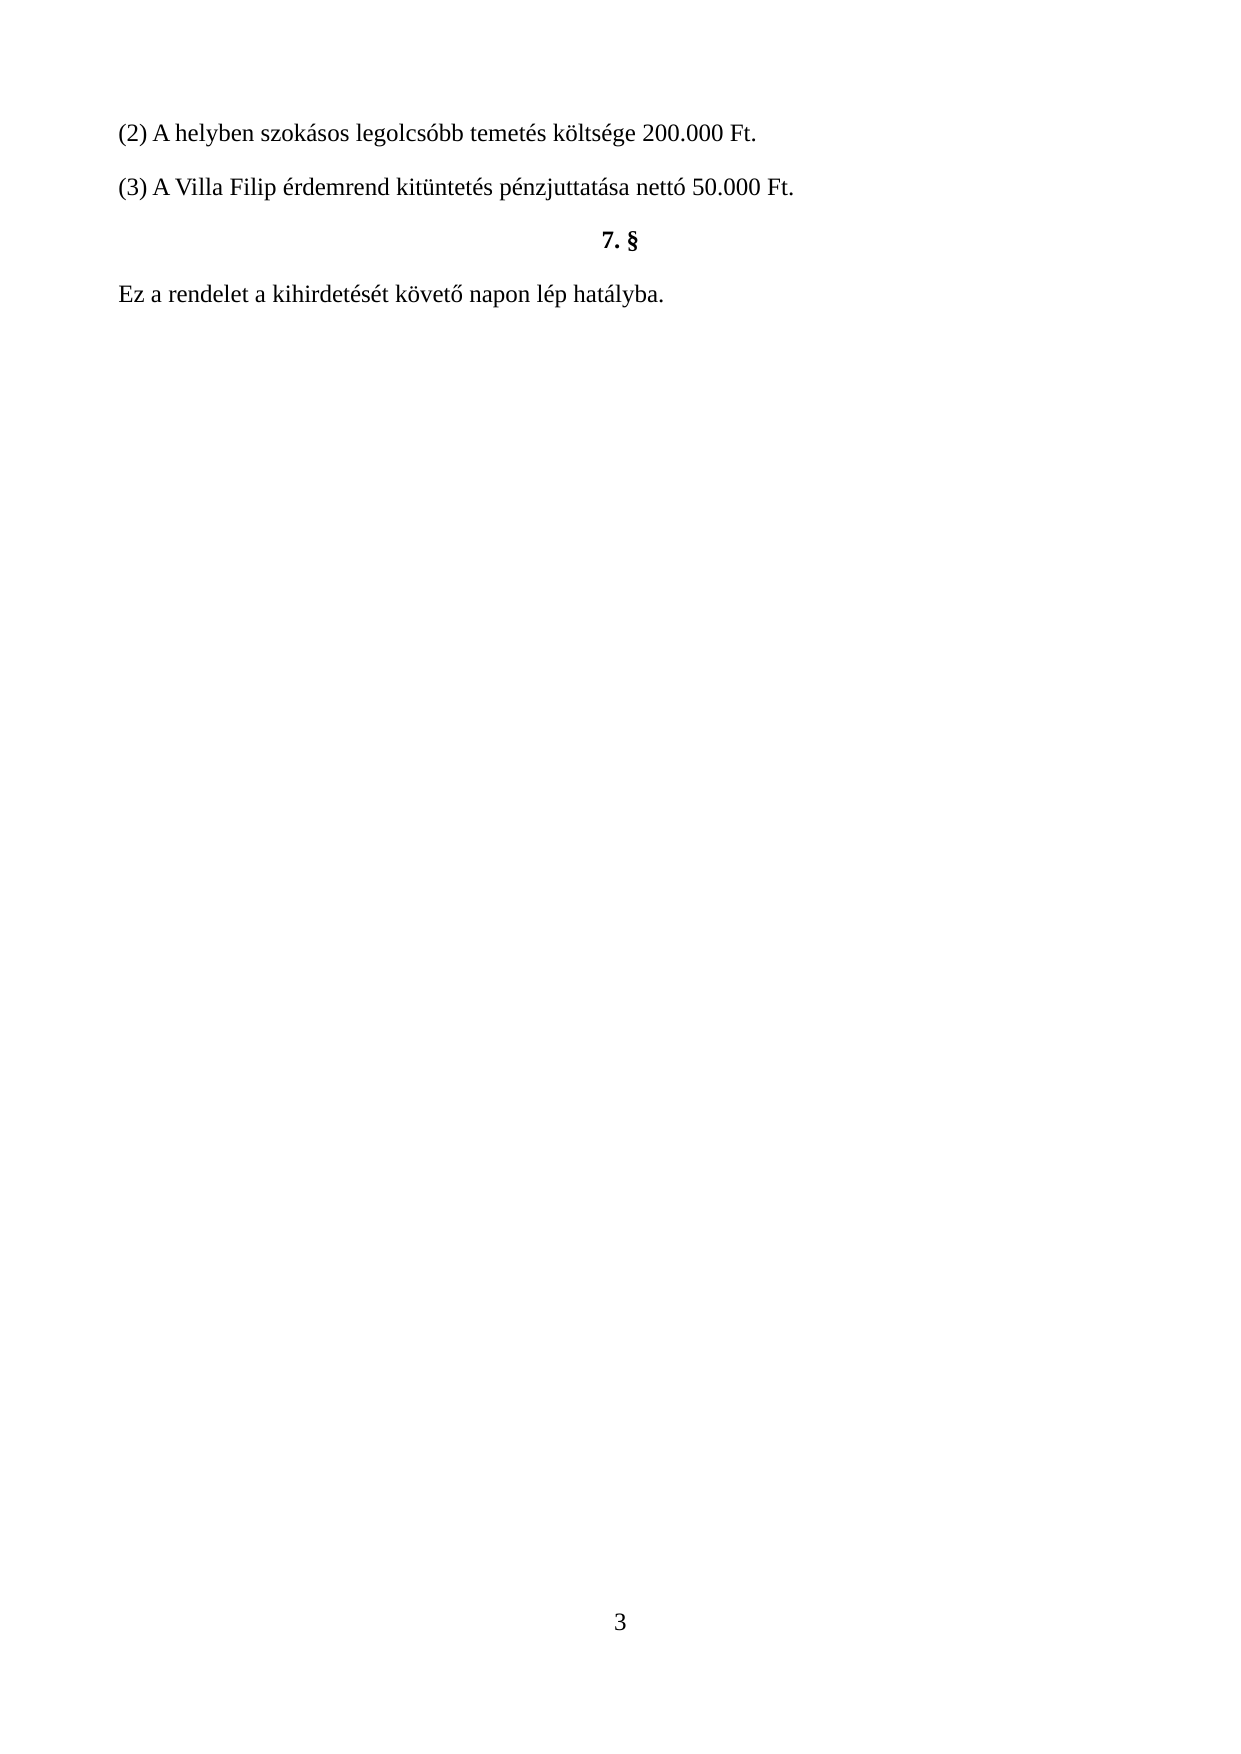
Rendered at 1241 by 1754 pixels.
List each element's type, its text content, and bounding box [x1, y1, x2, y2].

text (3) A Villa Filip érdemrend kitüntetés pénzjuttatása nettó 50.000 Ft. [118, 172, 1122, 201]
text Ez a rendelet a kihirdetését követő napon lép hatályba. [118, 279, 1122, 308]
text (2) A helyben szokásos legolcsóbb temetés költsége 200.000 Ft. [118, 118, 1122, 147]
text 7. § [118, 226, 1122, 254]
